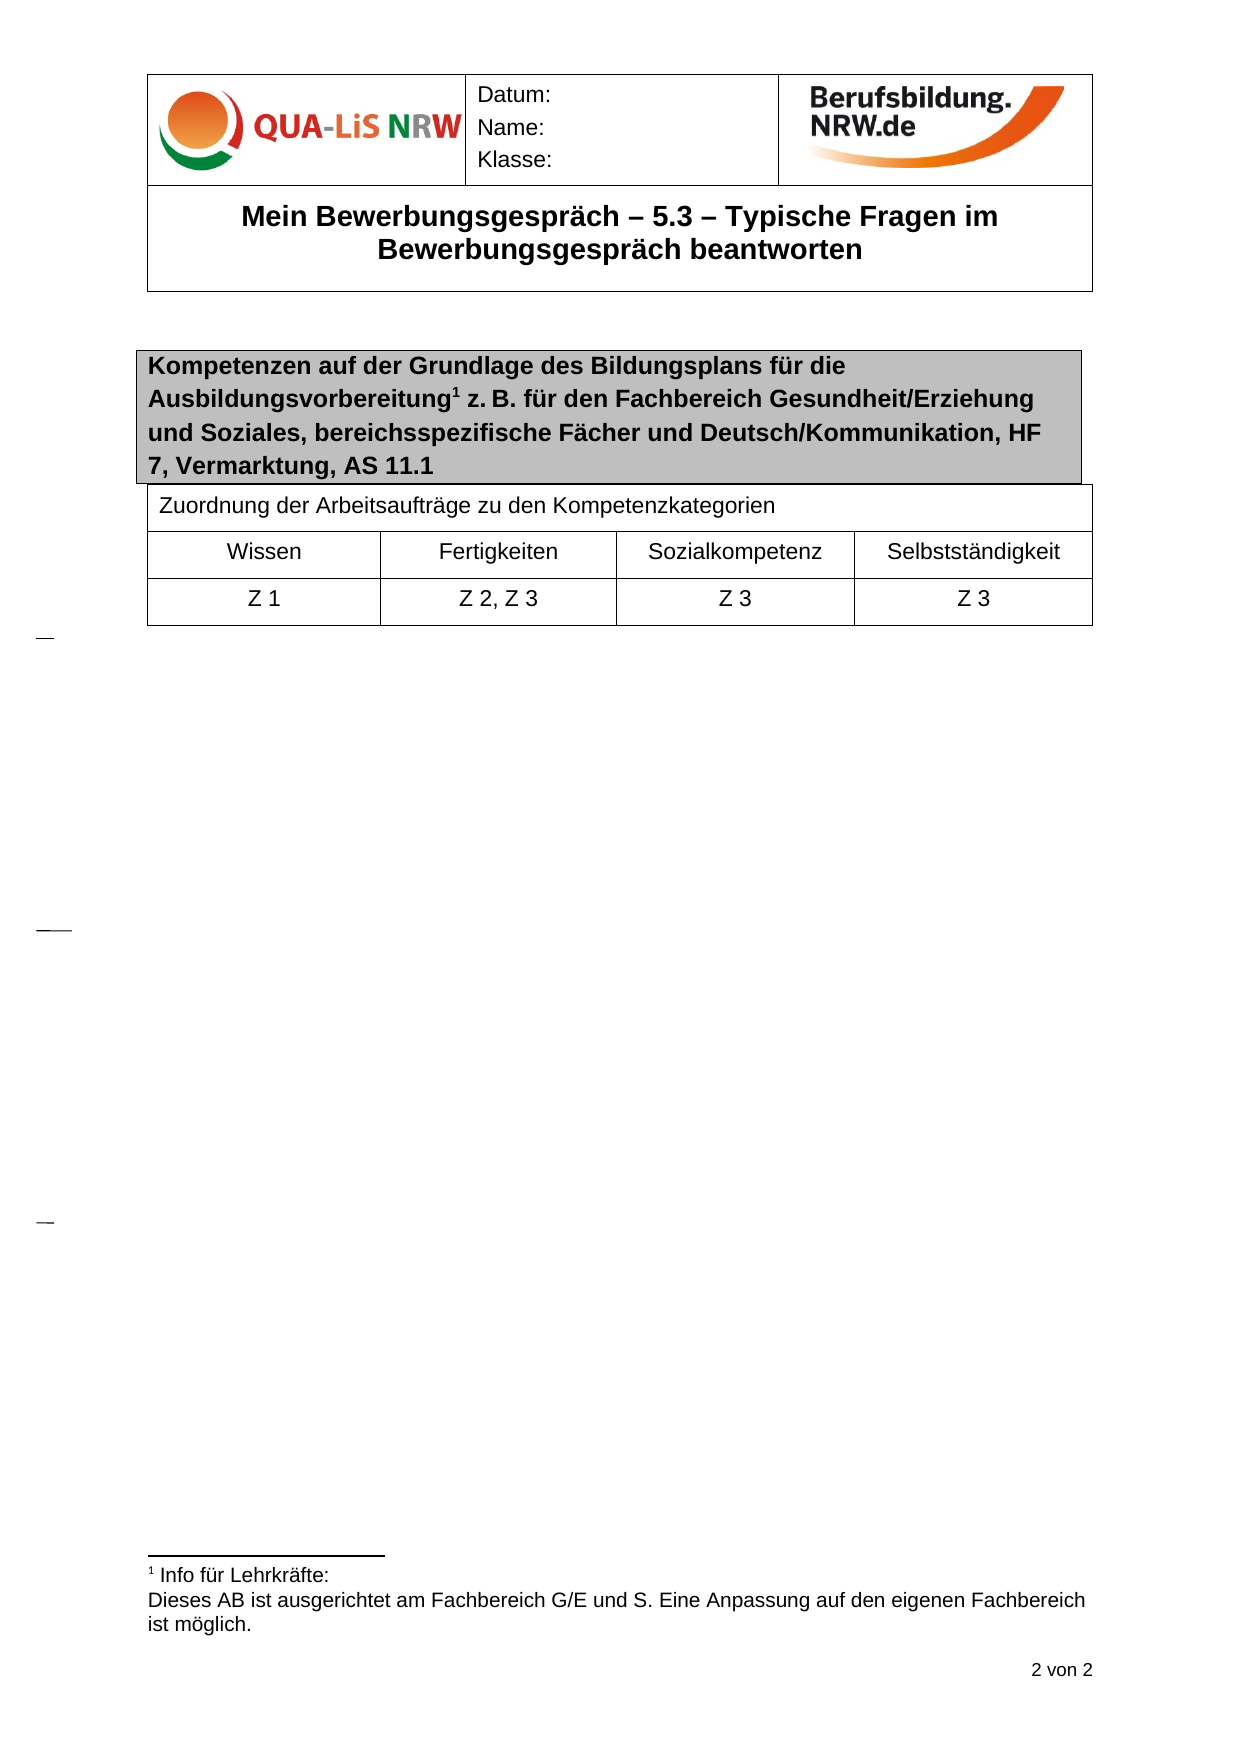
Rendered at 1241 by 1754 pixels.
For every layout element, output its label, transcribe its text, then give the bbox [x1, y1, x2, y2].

table_cell Z 1 [148, 579, 380, 624]
table_cell Z 3 [855, 579, 1092, 624]
table_cell Fertigkeiten [381, 532, 616, 578]
table_header Zuordnung der Arbeitsaufträge zu den Kompetenzkategorien [148, 485, 1092, 531]
picture [807, 86, 1065, 168]
table_cell Sozialkompetenz [617, 532, 854, 578]
table_cell Wissen [148, 532, 380, 578]
table_header Kompetenzen auf der Grundlage des Bildungsplans für die Ausbildungsvorbereitung z. B. für den Fachbereich Gesundheit/Erziehung und Soziales, bereichsspezifische Fächer und Deutsch/Kommunikation, HF 7, Vermarktung, AS 11.1 [137, 351, 1081, 483]
table_cell Selbstständigkeit [855, 532, 1092, 578]
table_cell Z 2, Z 3 [381, 579, 616, 624]
table_cell Z 3 [617, 579, 854, 624]
picture [158, 89, 463, 171]
